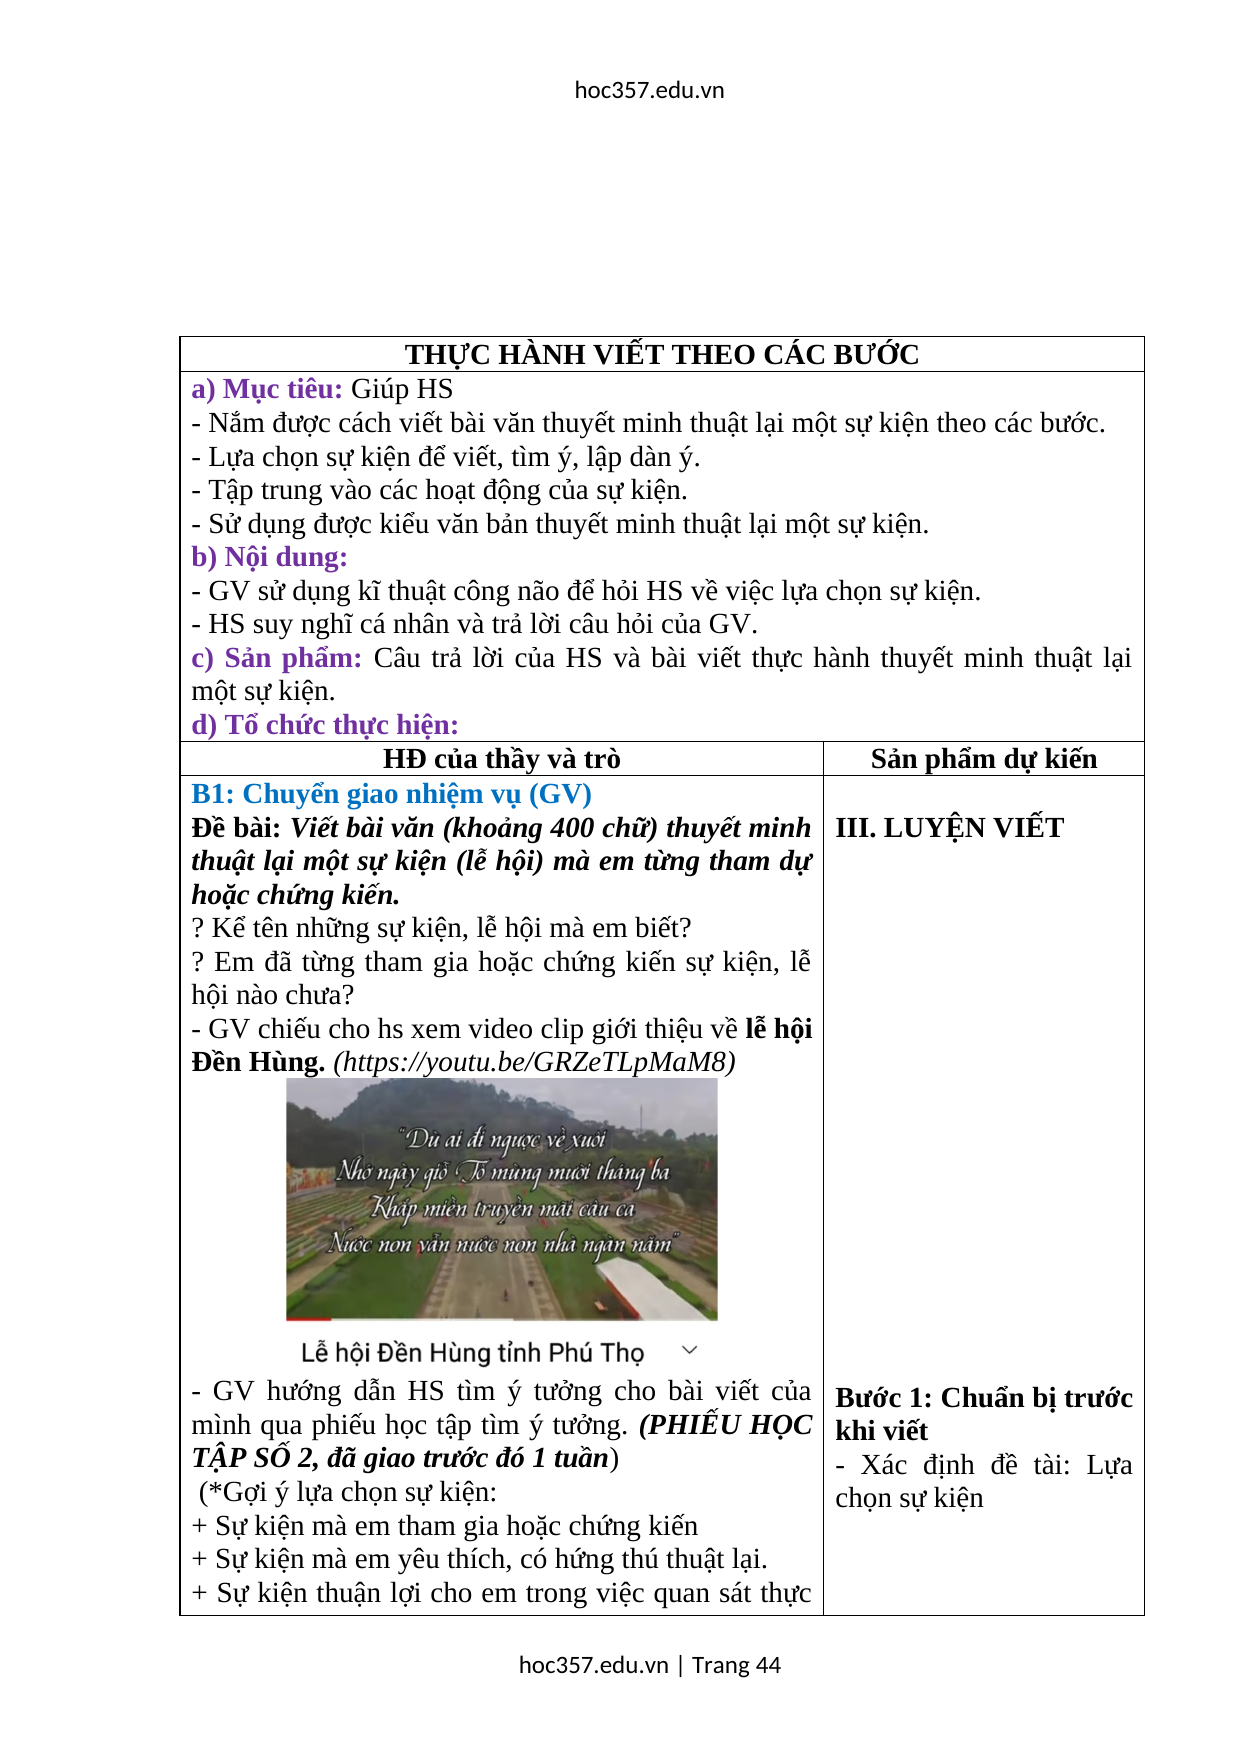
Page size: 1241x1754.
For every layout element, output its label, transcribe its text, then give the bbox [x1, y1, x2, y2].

picture [286, 1078, 718, 1374]
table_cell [824, 776, 1144, 1615]
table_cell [181, 776, 823, 1615]
table_cell HĐ của thầy và trò [181, 742, 823, 775]
table_header THỰC HÀNH VIẾT THEO CÁC BƯỚC [181, 337, 1144, 371]
table_cell Sản phẩm dự kiến [824, 742, 1144, 775]
table_cell a) Mục tiêu: Giúp HS - Nắm được cách viết bài văn thuyết minh thuật lại một sự kiện theo các bước. - Lựa chọn sự kiện để viết, tìm ý, lập dàn ý. - Tập trung vào các hoạt động của sự kiện. - Sử dụng được kiểu văn bản thuyết minh thuật lại một sự kiện. b) Nội dung: - GV sử dụng kĩ thuật công não để hỏi HS về việc lựa chọn sự kiện. - HS suy nghĩ cá nhân và trả lời câu hỏi của GV. c) Sản phẩm: Câu trả lời của HS và bài viết thực hành thuyết minh thuật lại một sự kiện. d) Tổ chức thực hiện: [181, 372, 1144, 741]
